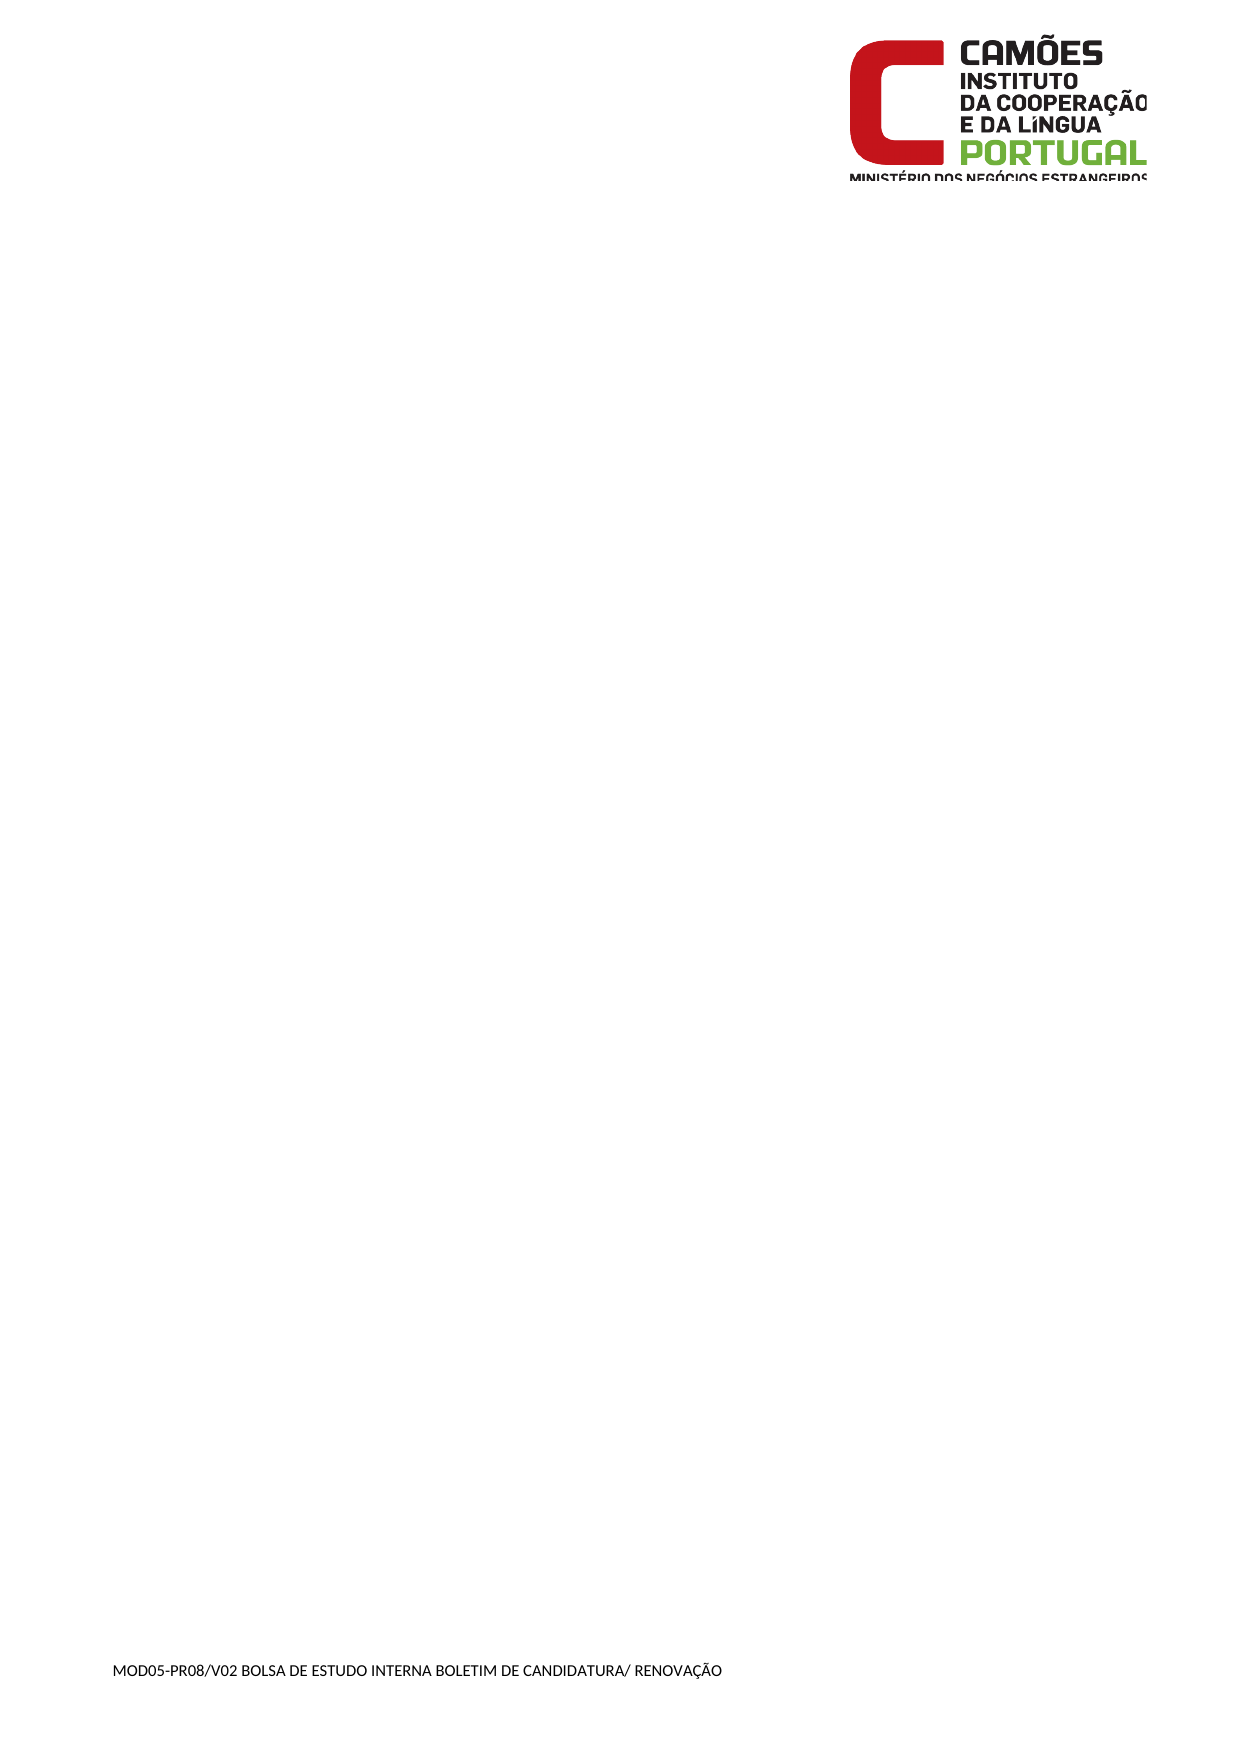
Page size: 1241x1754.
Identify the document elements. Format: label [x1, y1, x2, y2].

picture [850, 34, 1147, 181]
